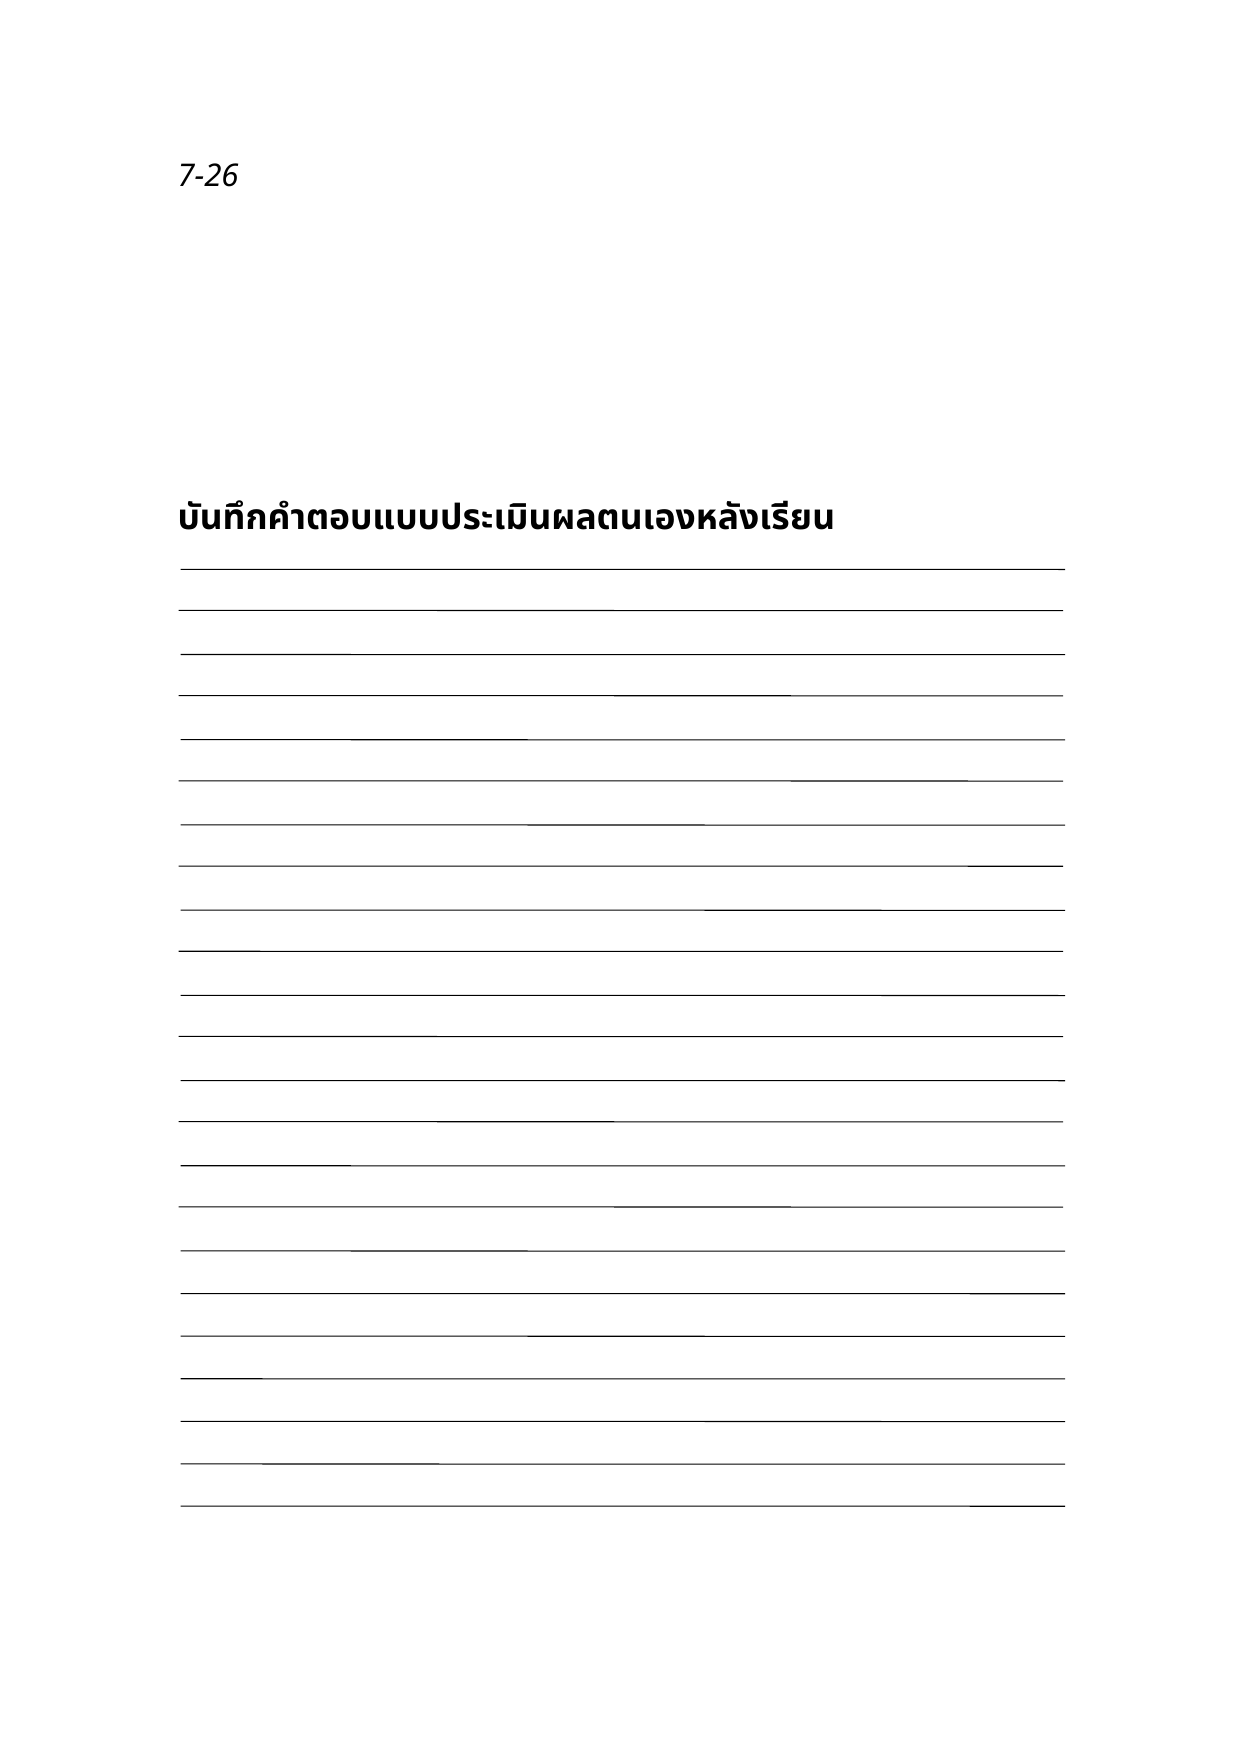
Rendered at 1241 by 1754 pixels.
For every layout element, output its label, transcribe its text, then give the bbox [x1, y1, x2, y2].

text บันทึกคำตอบแบบประเมินผลตนเองหลังเรียน [177, 492, 1057, 545]
